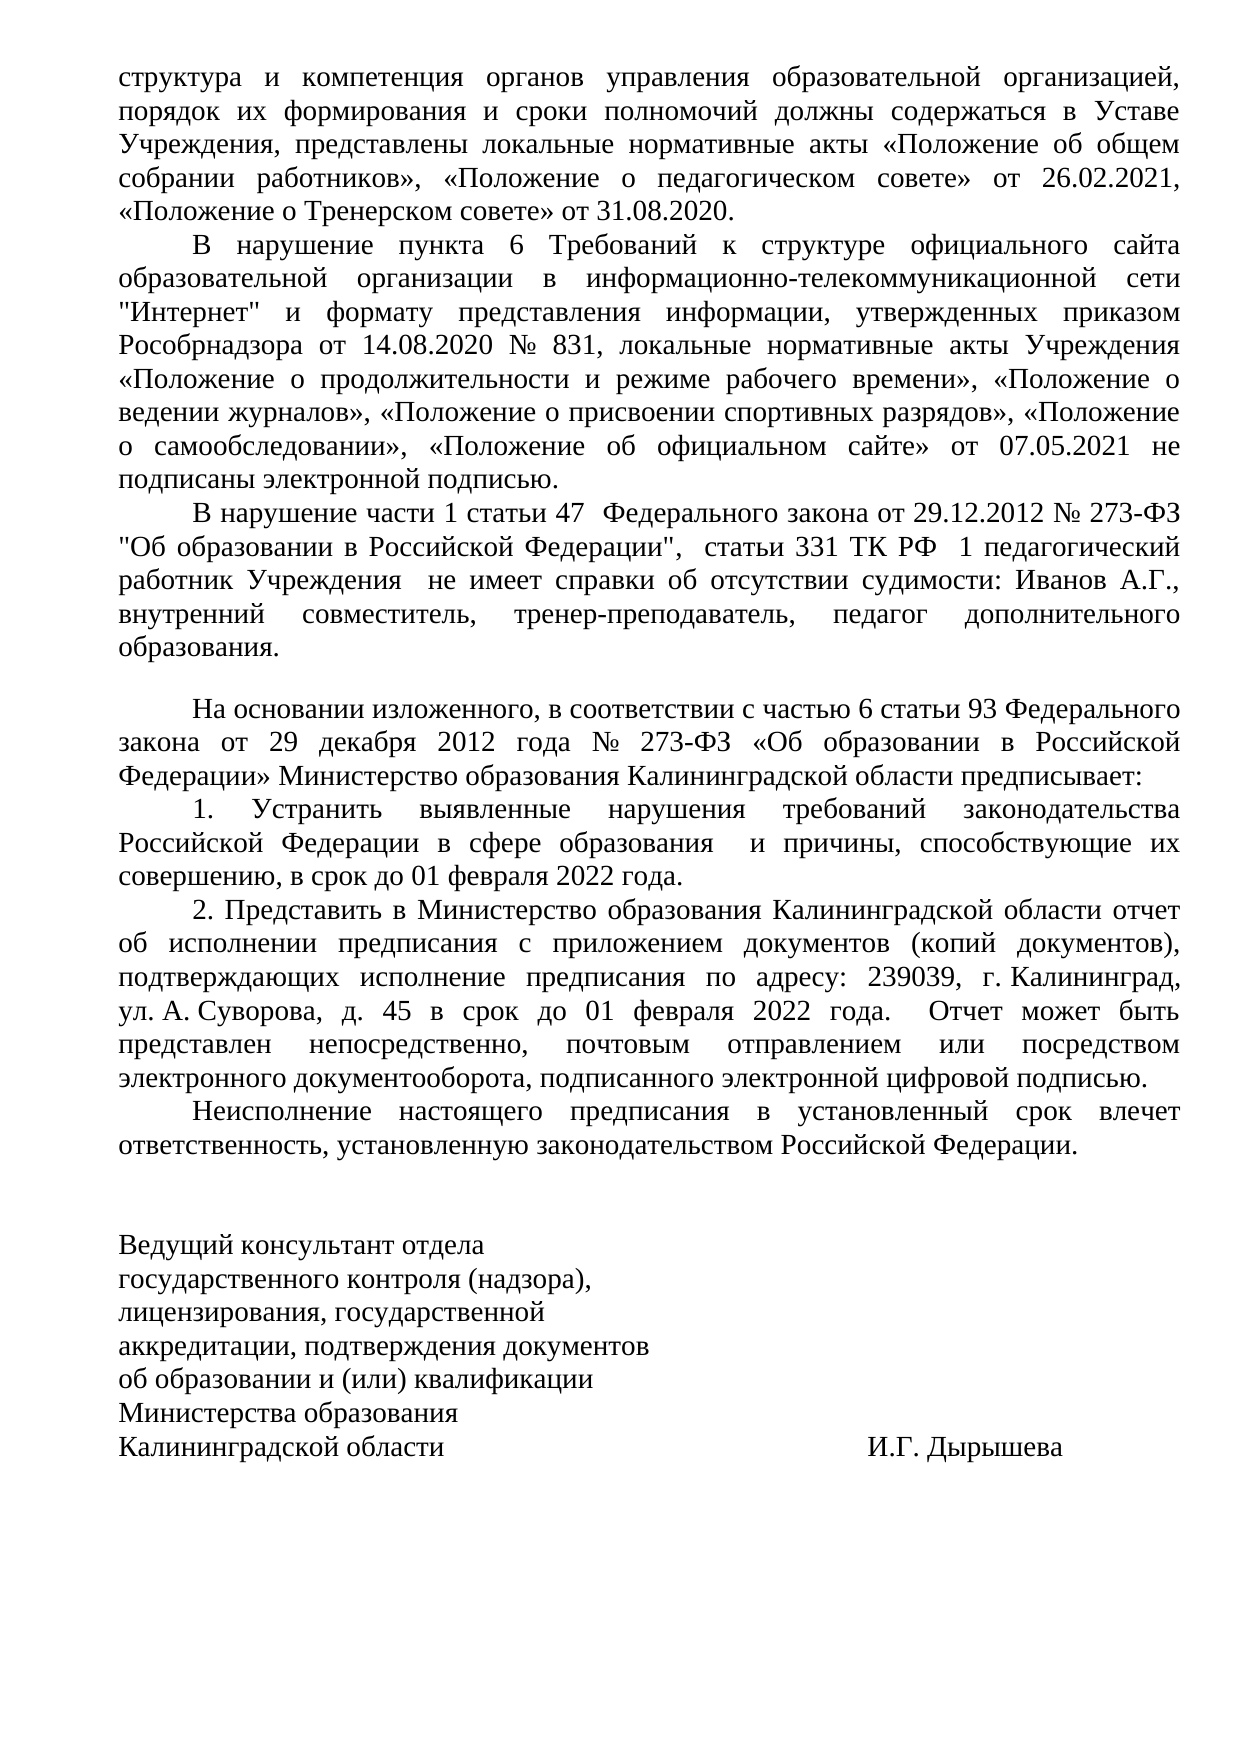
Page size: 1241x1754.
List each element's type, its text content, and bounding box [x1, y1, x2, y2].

text На основании изложенного, в соответствии с частью 6 статьи 93 Федерального закона от 29 декабря 2012 года № 273-ФЗ «Об образовании в Российской Федерации» Министерство образования Калининградской области предписывает: [118, 691, 1181, 791]
text государственного контроля (надзора), [118, 1261, 1181, 1294]
text лицензирования, государственной [118, 1294, 1181, 1328]
text 1. Устранить выявленные нарушения требований законодательства Российской Федерации в сфере образования и причины, способствующие их совершению, в срок до 01 февраля 2022 года. [118, 791, 1181, 892]
text В нарушение части 1 статьи 47 Федерального закона от 29.12.2012 № 273-ФЗ "Об образовании в Российской Федерации", статьи 331 ТК РФ 1 педагогический работник Учреждения не имеет справки об отсутствии судимости: Иванов А.Г., внутренний совместитель, тренер-преподаватель, педагог дополнительного образования. [118, 495, 1181, 663]
text Ведущий консультант отдела [118, 1227, 1181, 1261]
text В нарушение пункта 6 Требований к структуре официального сайта образовательной организации в информационно-телекоммуникационной сети "Интернет" и формату представления информации, утвержденных приказом Рособрнадзора от 14.08.2020 № 831, локальные нормативные акты Учреждения «Положение о продолжительности и режиме рабочего времени», «Положение о ведении журналов», «Положение о присвоении спортивных разрядов», «Положение о самообследовании», «Положение об официальном сайте» от 07.05.2021 не подписаны электронной подписью. [118, 227, 1181, 495]
text Неисполнение настоящего предписания в установленный срок влечет ответственность, установленную законодательством Российской Федерации. [118, 1093, 1181, 1160]
text об образовании и (или) квалификации [118, 1362, 1181, 1395]
text аккредитации, подтверждения документов [118, 1328, 1181, 1362]
text 2. Представить в Министерство образования Калининградской области отчет об исполнении предписания с приложением документов (копий документов), подтверждающих исполнение предписания по адресу: 239039, г. Калининград, ул. А. Суворова, д. 45 в срок до 01 февраля 2022 года. Отчет может быть представлен непосредственно, почтовым отправлением или посредством электронного документооборота, подписанного электронной цифровой подписью. [118, 892, 1181, 1093]
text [118, 59, 1181, 227]
text Министерства образования [118, 1395, 1181, 1429]
text Калининградской области И.Г. Дырышева [118, 1429, 1181, 1462]
